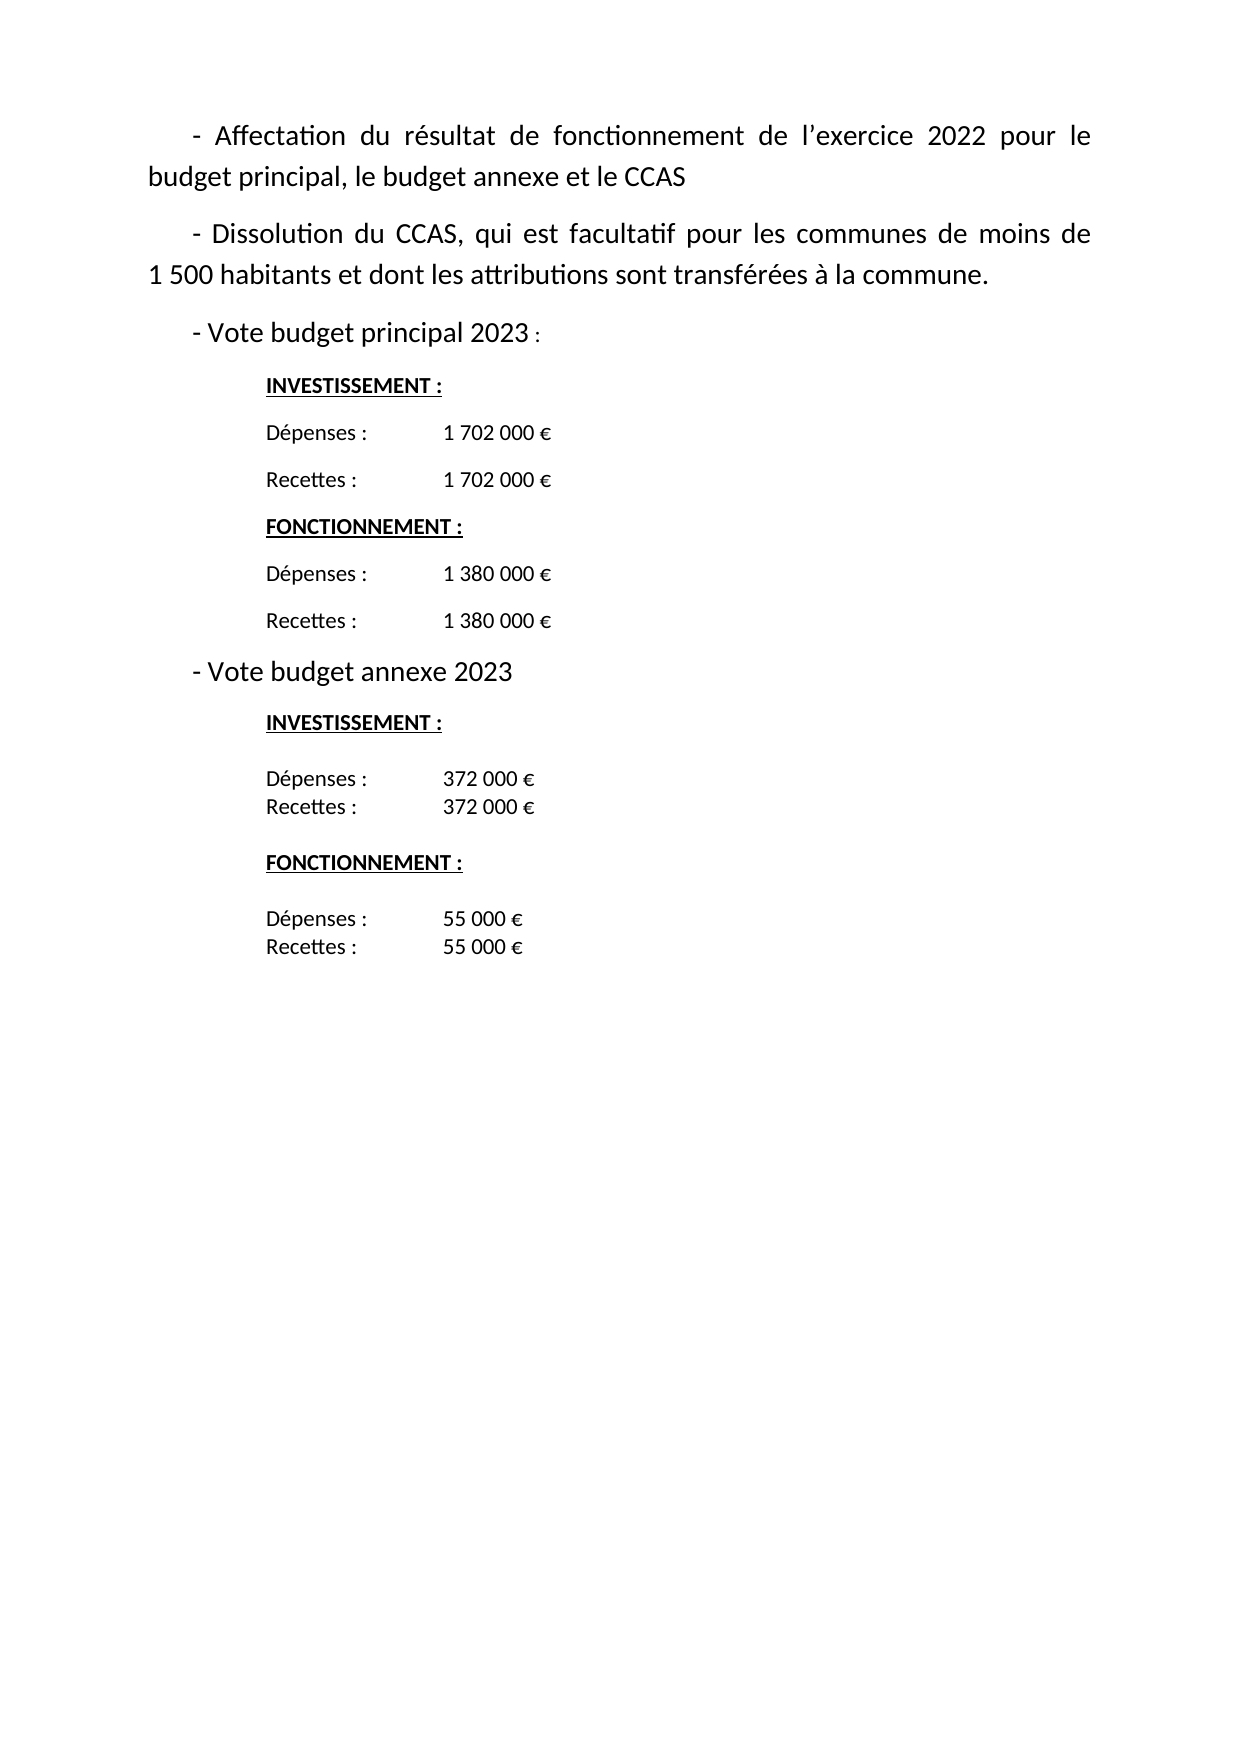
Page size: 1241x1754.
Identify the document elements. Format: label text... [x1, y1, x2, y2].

text - Vote budget annexe 2023 [148, 653, 1093, 688]
text Recettes : 1 702 000 € [148, 465, 1093, 493]
text Recettes : 55 000 € [221, 932, 1093, 960]
text Dépenses : 55 000 € [221, 904, 1093, 932]
text FONCTIONNEMENT : [221, 848, 1093, 876]
text - Dissolution du CCAS, qui est facultatif pour les communes de moins de 1 500 habitants et dont les attributions sont transférées à la commune. [148, 215, 1093, 292]
text Dépenses : 1 380 000 € [148, 559, 1093, 587]
text INVESTISSEMENT : [221, 708, 1093, 736]
text Recettes : 1 380 000 € [148, 606, 1093, 634]
text - Vote budget principal 2023 : [148, 314, 1093, 349]
text FONCTIONNEMENT : [148, 512, 1093, 540]
text Dépenses : 372 000 € [221, 764, 1093, 792]
text INVESTISSEMENT : [148, 371, 1093, 399]
text Dépenses : 1 702 000 € [148, 418, 1093, 446]
text - Affectation du résultat de fonctionnement de l’exercice 2022 pour le budget principal, le budget annexe et le CCAS [148, 117, 1093, 193]
text Recettes : 372 000 € [221, 792, 1093, 820]
